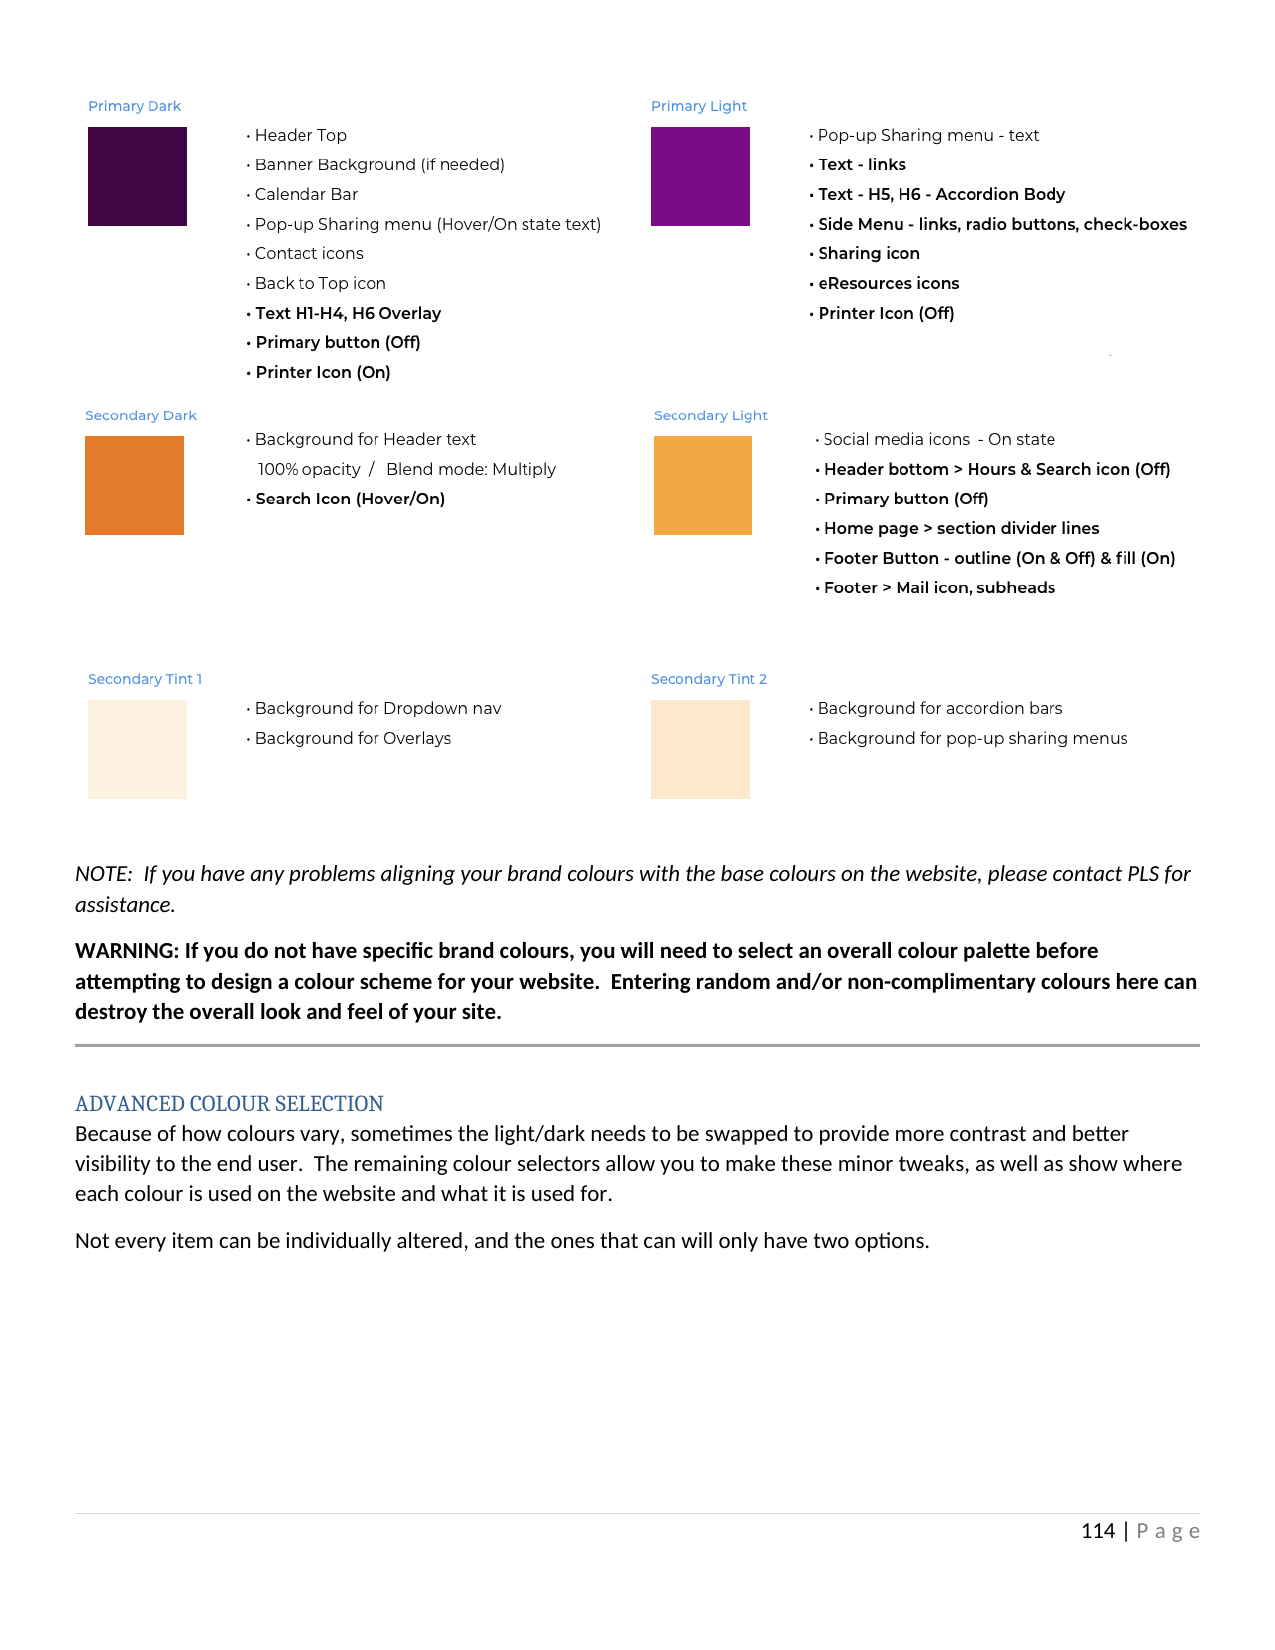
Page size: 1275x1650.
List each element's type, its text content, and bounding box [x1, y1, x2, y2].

subtitle Advanced Colour Selection [75, 1091, 1200, 1117]
text Not every item can be individually altered, and the ones that can will only have two options. [75, 1226, 1200, 1254]
picture [75, 75, 1200, 841]
text WARNING: If you do not have specific brand colours, you will need to select an overall colour palette before attempting to design a colour scheme for your website. Entering random and/or non-complimentary colours here can destroy the overall look and feel of your site. [75, 937, 1200, 1025]
text NOTE: If you have any problems aligning your brand colours with the base colours on the website, please contact PLS for assistance. [75, 859, 1200, 918]
text Because of how colours vary, sometimes the light/dark needs to be swapped to provide more contrast and better visibility to the end user. The remaining colour selectors allow you to make these minor tweaks, as well as show where each colour is used on the website and what it is used for. [75, 1119, 1200, 1208]
